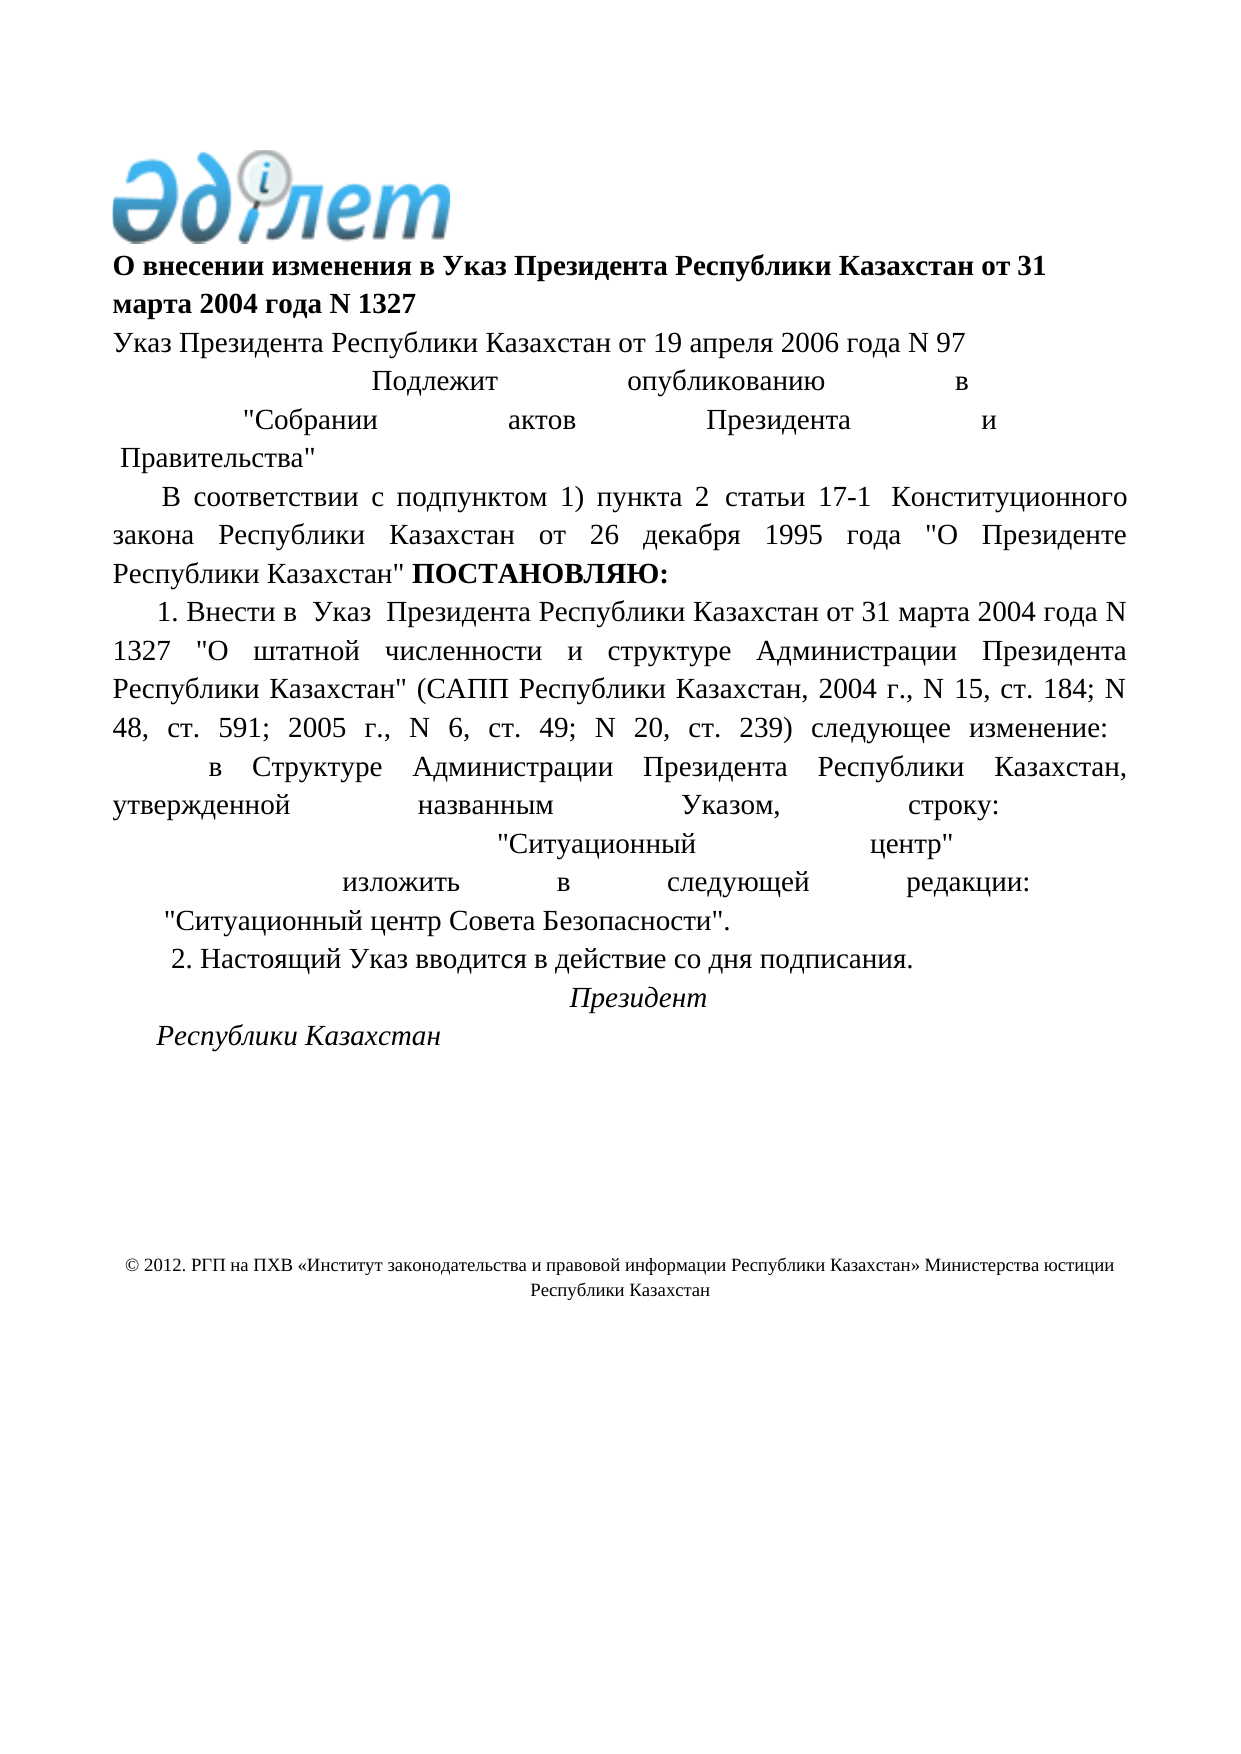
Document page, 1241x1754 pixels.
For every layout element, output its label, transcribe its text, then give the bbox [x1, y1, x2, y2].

text Президент Республики Казахстан [112, 980, 1128, 1052]
text 1. Внести в Указ Президента Республики Казахстан от 31 марта 2004 года N 1327 "О штатной численности и структуре Администрации Президента Республики Казахстан" (САПП Республики Казахстан, 2004 г., N 15, ст. 184; N 48, ст. 591; 2005 г., N 6, ст. 49; N 20, ст. 239) следующее изменение: в Структуре Администрации Президента Республики Казахстан, утвержденной названным Указом, строку: "Ситуационный центр" изложить в следующей редакции: "Ситуационный центр Совета Безопасности". [112, 594, 1128, 936]
text 2. Настоящий Указ вводится в действие со дня подписания. [112, 941, 1128, 975]
text Подлежит опубликованию в "Собрании актов Президента и Правительства" [112, 363, 1128, 474]
text © 2012. РГП на ПХВ «Институт законодательства и правовой информации Республики Казахстан» Министерства юстиции Республики Казахстан [112, 1254, 1128, 1300]
text В соответствии с подпунктом 1) пункта 2 статьи 17-1 Конституционного закона Республики Казахстан от 26 декабря 1995 года "О Президенте Республики Казахстан" ПОСТАНОВЛЯЮ: [112, 479, 1128, 589]
text Указ Президента Республики Казахстан от 19 апреля 2006 года N 97 [112, 325, 1128, 358]
picture [112, 150, 451, 244]
text О внесении изменения в Указ Президента Республики Казахстан от 31 марта 2004 года N 1327 [112, 248, 1128, 320]
